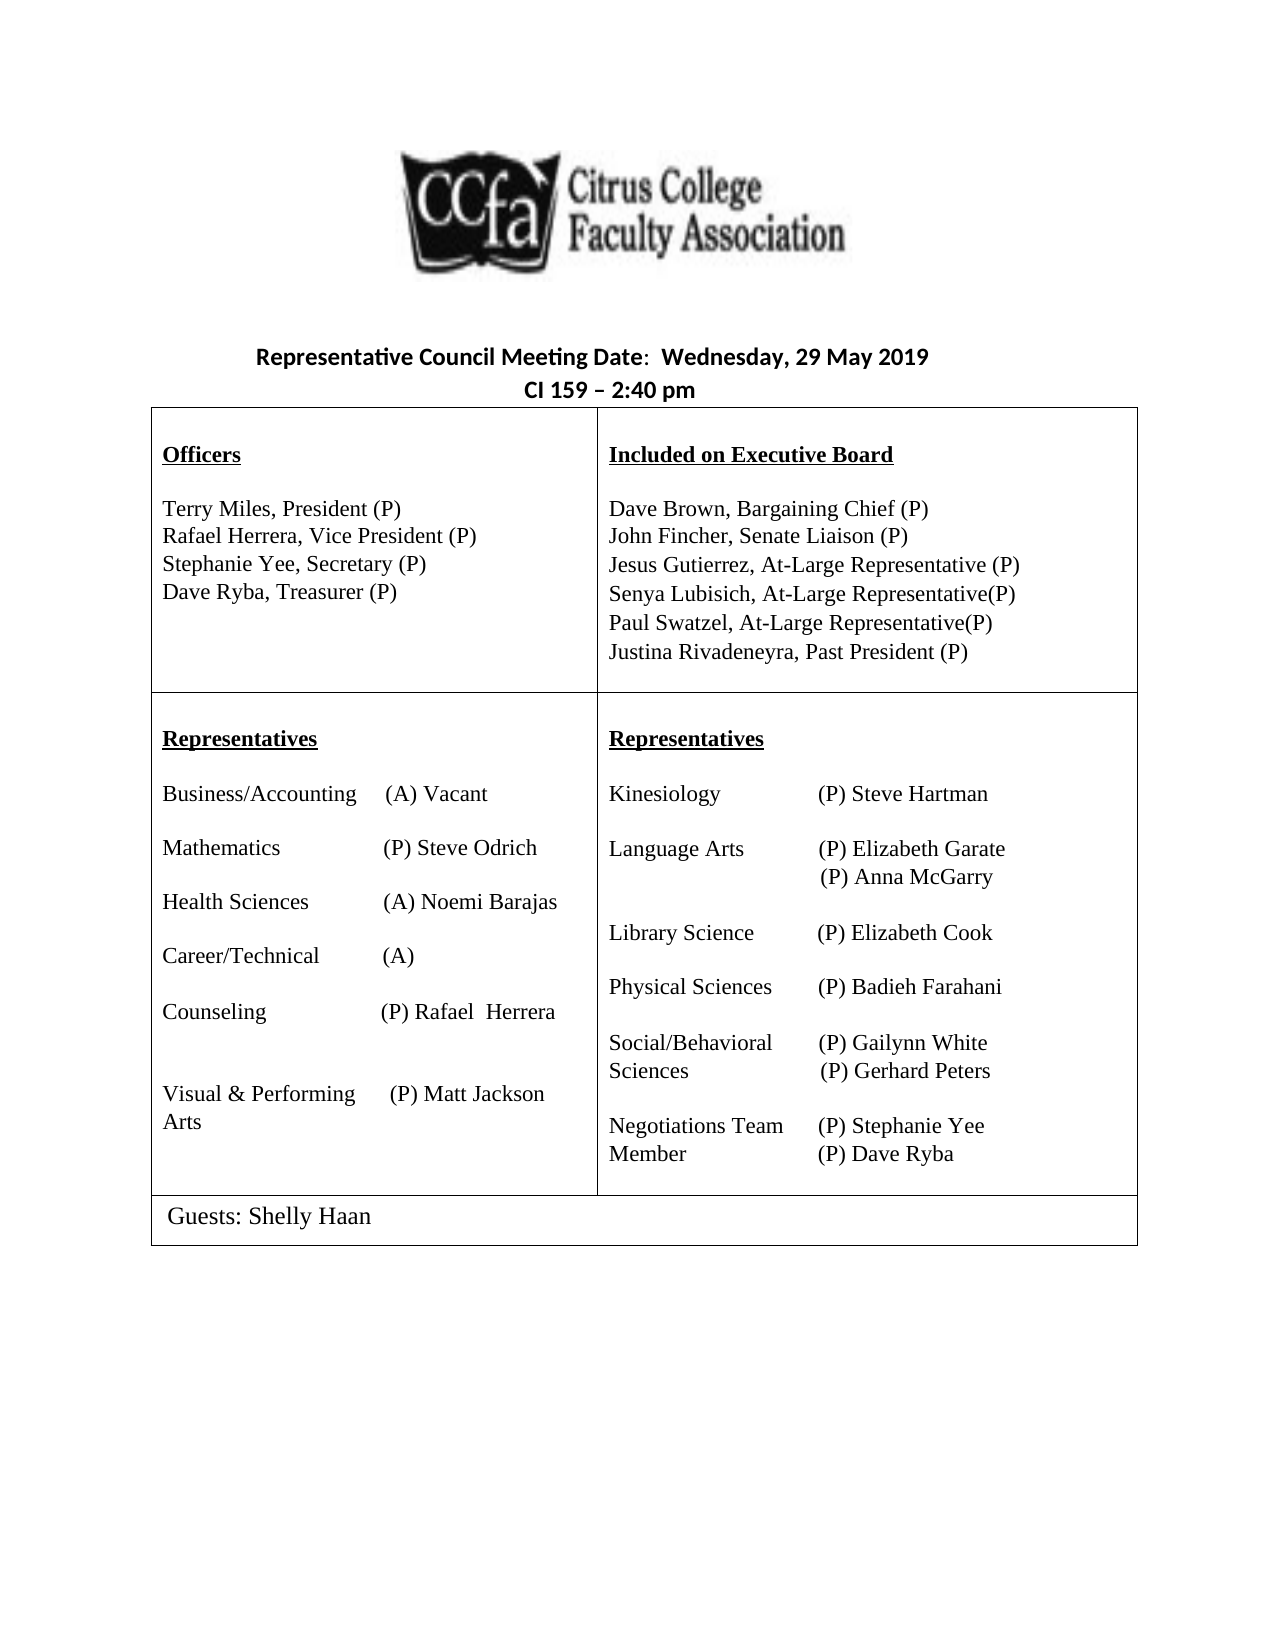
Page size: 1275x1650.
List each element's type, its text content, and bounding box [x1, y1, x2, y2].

picture [394, 150, 853, 282]
text Representative Council Meeting Date: Wednesday, 29 May 2019 [148, 341, 1125, 372]
table_header Officers Terry Miles, President (P) Rafael Herrera, Vice President (P) Stephanie Yee, Secretary (P) Dave Ryba, Treasurer (P) [152, 408, 597, 692]
table_cell Guests: Shelly Haan [152, 1196, 598, 1245]
table_cell Representatives Kinesiology (P) Steve Hartman Language Arts (P) Elizabeth Garate (P) Anna McGarry Library Science (P) Elizabeth Cook Physical Sciences (P) Badieh Farahani Social/Behavioral (P) Gailynn White Sciences (P) Gerhard Peters Negotiations Team (P) Stephanie Yee Member (P) Dave Ryba [598, 693, 1137, 1195]
text CI 159 – 2:40 pm [148, 374, 1125, 405]
table_cell [598, 1196, 1137, 1245]
table_cell Representatives Business/Accounting (A) Vacant Mathematics (P) Steve Odrich Health Sciences (A) Noemi Barajas Career/Technical (A) Counseling (P) Rafael Herrera Visual & Performing (P) Matt Jackson Arts [152, 693, 597, 1195]
table_header Included on Executive Board Dave Brown, Bargaining Chief (P) John Fincher, Senate Liaison (P) Jesus Gutierrez, At-Large Representative (P) Senya Lubisich, At-Large Representative(P) Paul Swatzel, At-Large Representative(P) Justina Rivadeneyra, Past President (P) [598, 408, 1137, 692]
